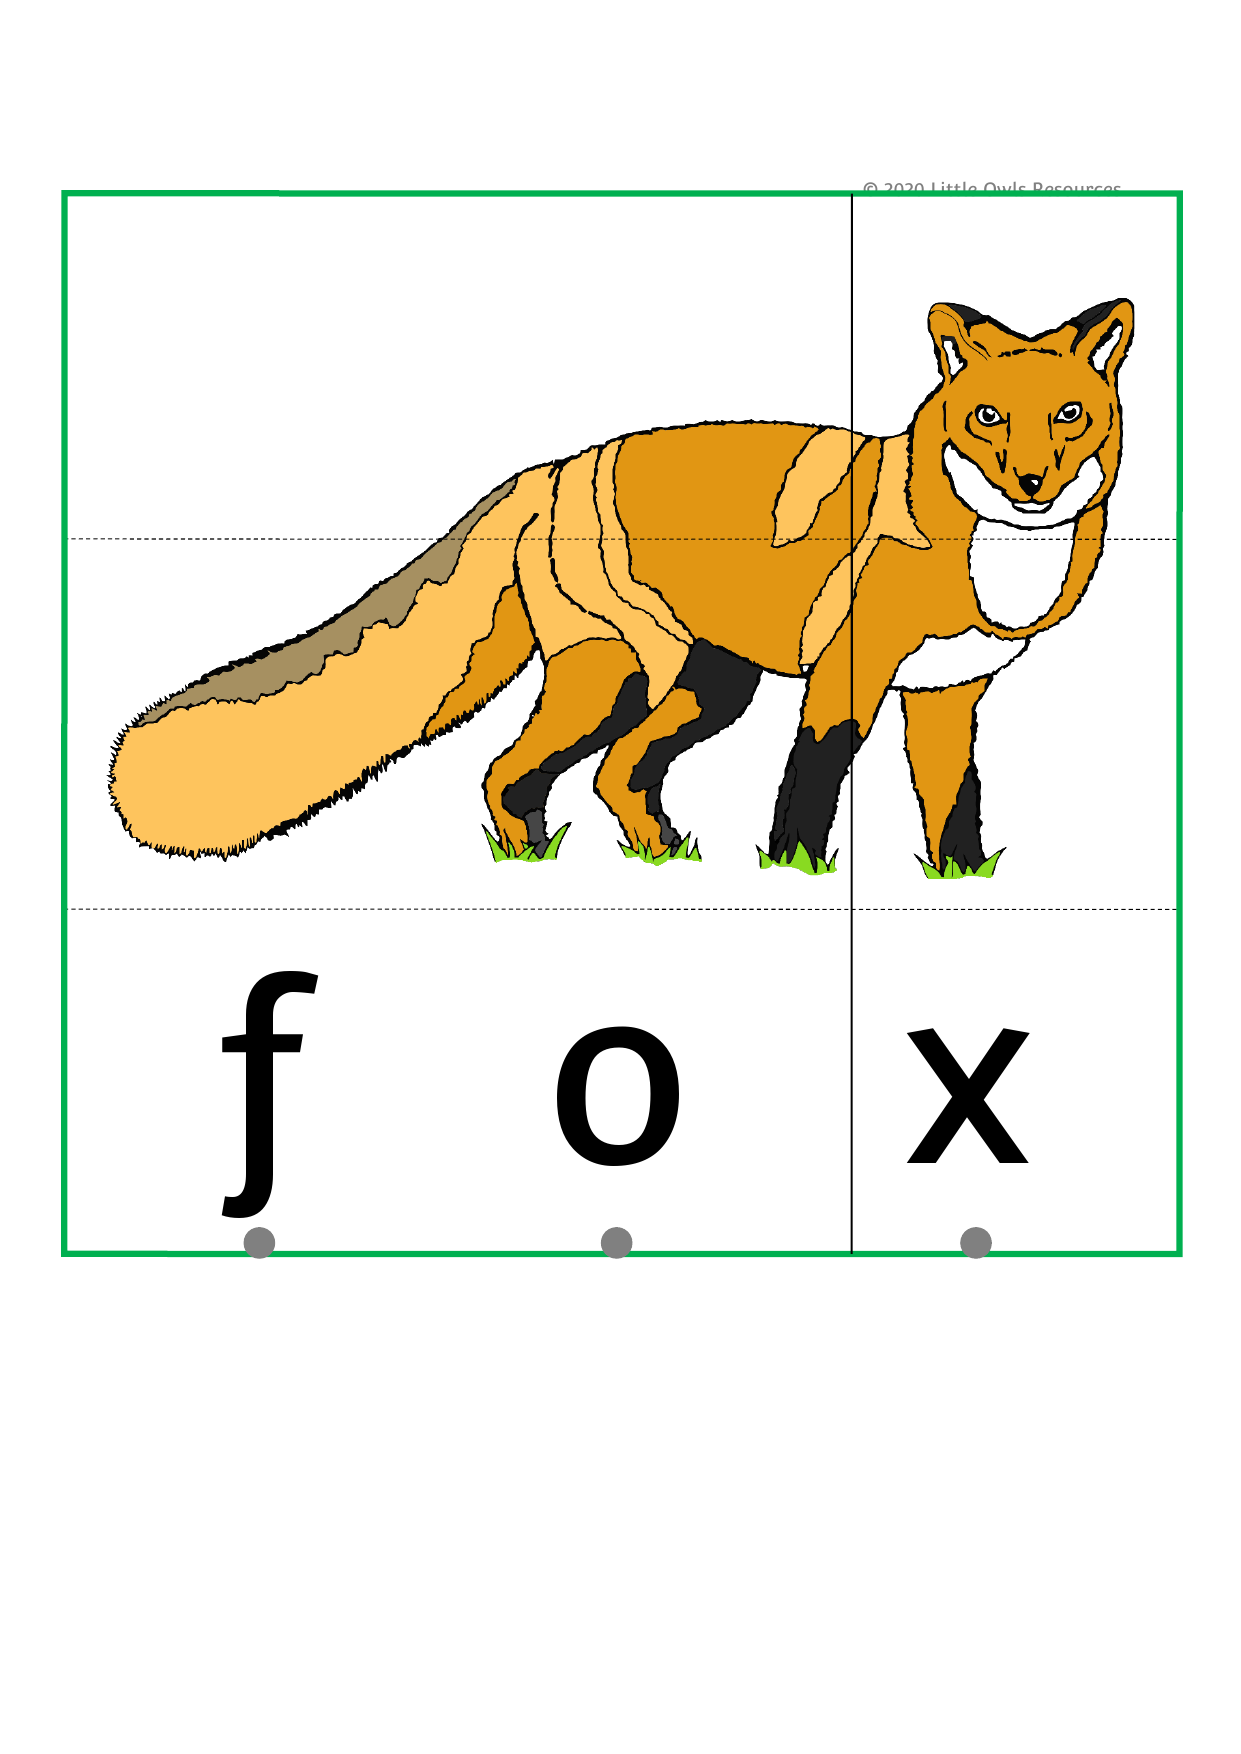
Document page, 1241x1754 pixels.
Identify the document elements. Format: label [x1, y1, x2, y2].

picture [106, 298, 850, 879]
picture [853, 298, 1135, 879]
